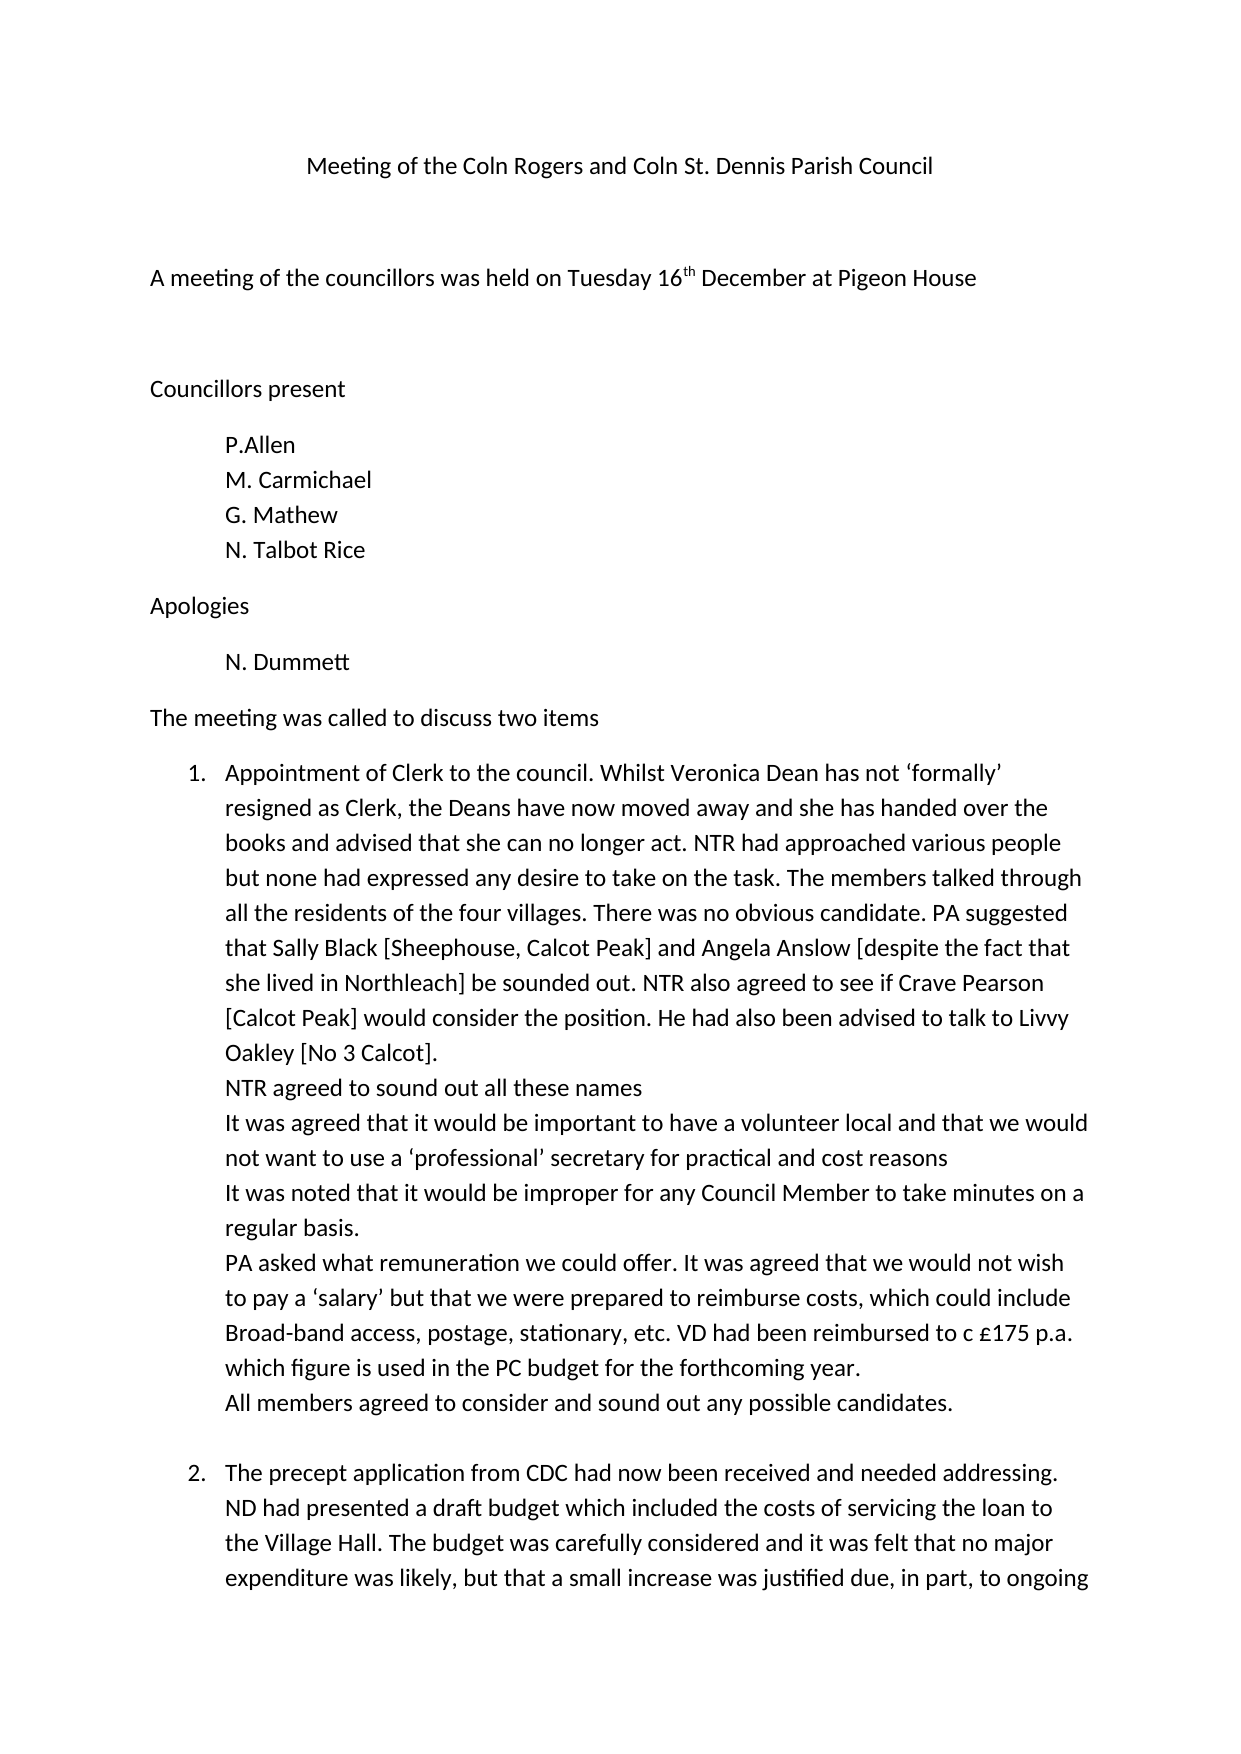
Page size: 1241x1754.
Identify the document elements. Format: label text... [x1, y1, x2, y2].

list Appointment of Clerk to the council. Whilst Veronica Dean has not ‘formally’ resigned as Clerk, the Deans have now moved away and she has handed over the books and advised that she can no longer act. NTR had approached various people but none had expressed any desire to take on the task. The members talked through all the residents of the four villages. There was no obvious candidate. PA suggested that Sally Black [Sheephouse, Calcot Peak] and Angela Anslow [despite the fact that she lived in Northleach] be sounded out. NTR also agreed to see if Crave Pearson [Calcot Peak] would consider the position. He had also been advised to talk to Livvy Oakley [No 3 Calcot]. [187, 757, 1090, 1068]
list PA asked what remuneration we could offer. It was agreed that we would not wish to pay a ‘salary’ but that we were prepared to reimburse costs, which could include Broad-band access, postage, stationary, etc. VD had been reimbursed to c £175 p.a. which figure is used in the PC budget for the forthcoming year. [225, 1247, 1090, 1383]
text Meeting of the Coln Rogers and Coln St. Dennis Parish Council [150, 150, 1090, 181]
text N. Dummett [150, 646, 1090, 676]
text M. Carmichael [150, 464, 1090, 495]
text P.Allen [150, 429, 1090, 460]
text G. Mathew [150, 499, 1090, 530]
text A meeting of the councillors was held on Tuesday 16th December at Pigeon House [150, 262, 1090, 292]
text N. Talbot Rice [150, 534, 1090, 565]
text Councillors present [150, 373, 1090, 404]
text Apologies [150, 590, 1090, 621]
text The meeting was called to discuss two items [150, 702, 1090, 732]
list All members agreed to consider and sound out any possible candidates. [225, 1387, 1090, 1418]
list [187, 1457, 1090, 1593]
list It was agreed that it would be important to have a volunteer local and that we would not want to use a ‘professional’ secretary for practical and cost reasons [225, 1107, 1090, 1173]
list It was noted that it would be improper for any Council Member to take minutes on a regular basis. [225, 1177, 1090, 1243]
list NTR agreed to sound out all these names [225, 1072, 1090, 1103]
